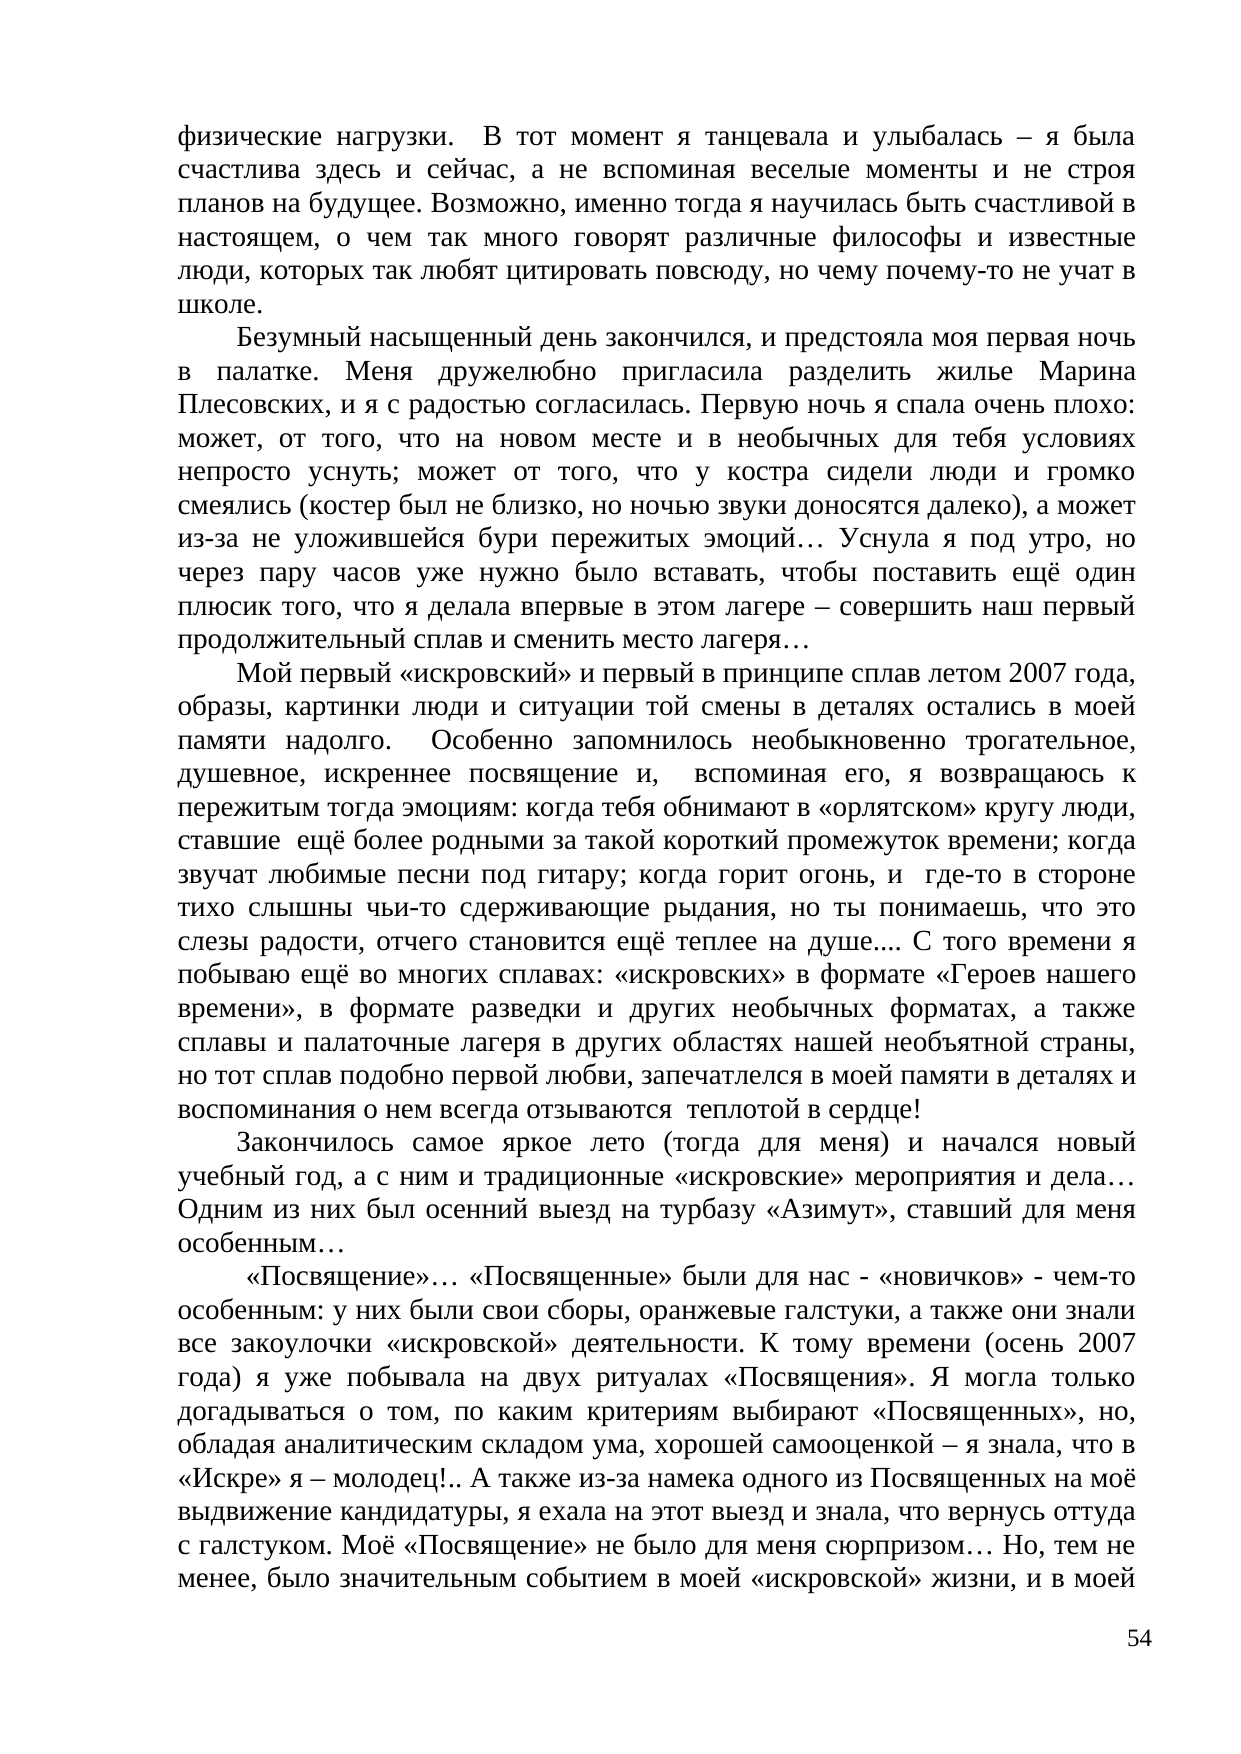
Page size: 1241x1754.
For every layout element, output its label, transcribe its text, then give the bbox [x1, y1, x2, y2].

text Мой первый «искровский» и первый в принципе сплав летом 2007 года, образы, картинки люди и ситуации той смены в деталях остались в моей памяти надолго. Особенно запомнилось необыкновенно трогательное, душевное, искреннее посвящение и, вспоминая его, я возвращаюсь к пережитым тогда эмоциям: когда тебя обнимают в «орлятском» кругу люди, ставшие ещё более родными за такой короткий промежуток времени; когда звучат любимые песни под гитару; когда горит огонь, и где-то в стороне тихо слышны чьи-то сдерживающие рыдания, но ты понимаешь, что это слезы радости, отчего становится ещё теплее на душе.... С того времени я побываю ещё во многих сплавах: «искровских» в формате «Героев нашего времени», в формате разведки и других необычных форматах, а также сплавы и палаточные лагеря в других областях нашей необъятной страны, но тот сплав подобно первой любви, запечатлелся в моей памяти в деталях и воспоминания о нем всегда отзываются теплотой в сердце! [177, 655, 1137, 1124]
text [177, 1258, 1137, 1594]
text Закончилось самое яркое лето (тогда для меня) и начался новый учебный год, а с ним и традиционные «искровские» мероприятия и дела… Одним из них был осенний выезд на турбазу «Азимут», ставший для меня особенным… [177, 1124, 1137, 1258]
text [177, 118, 1137, 319]
text Безумный насыщенный день закончился, и предстояла моя первая ночь в палатке. Меня дружелюбно пригласила разделить жилье Марина Плесовских, и я с радостью согласилась. Первую ночь я спала очень плохо: может, от того, что на новом месте и в необычных для тебя условиях непросто уснуть; может от того, что у костра сидели люди и громко смеялись (костер был не близко, но ночью звуки доносятся далеко), а может из-за не уложившейся бури пережитых эмоций… Уснула я под утро, но через пару часов уже нужно было вставать, чтобы поставить ещё один плюсик того, что я делала впервые в этом лагере – совершить наш первый продолжительный сплав и сменить место лагеря… [177, 319, 1137, 655]
